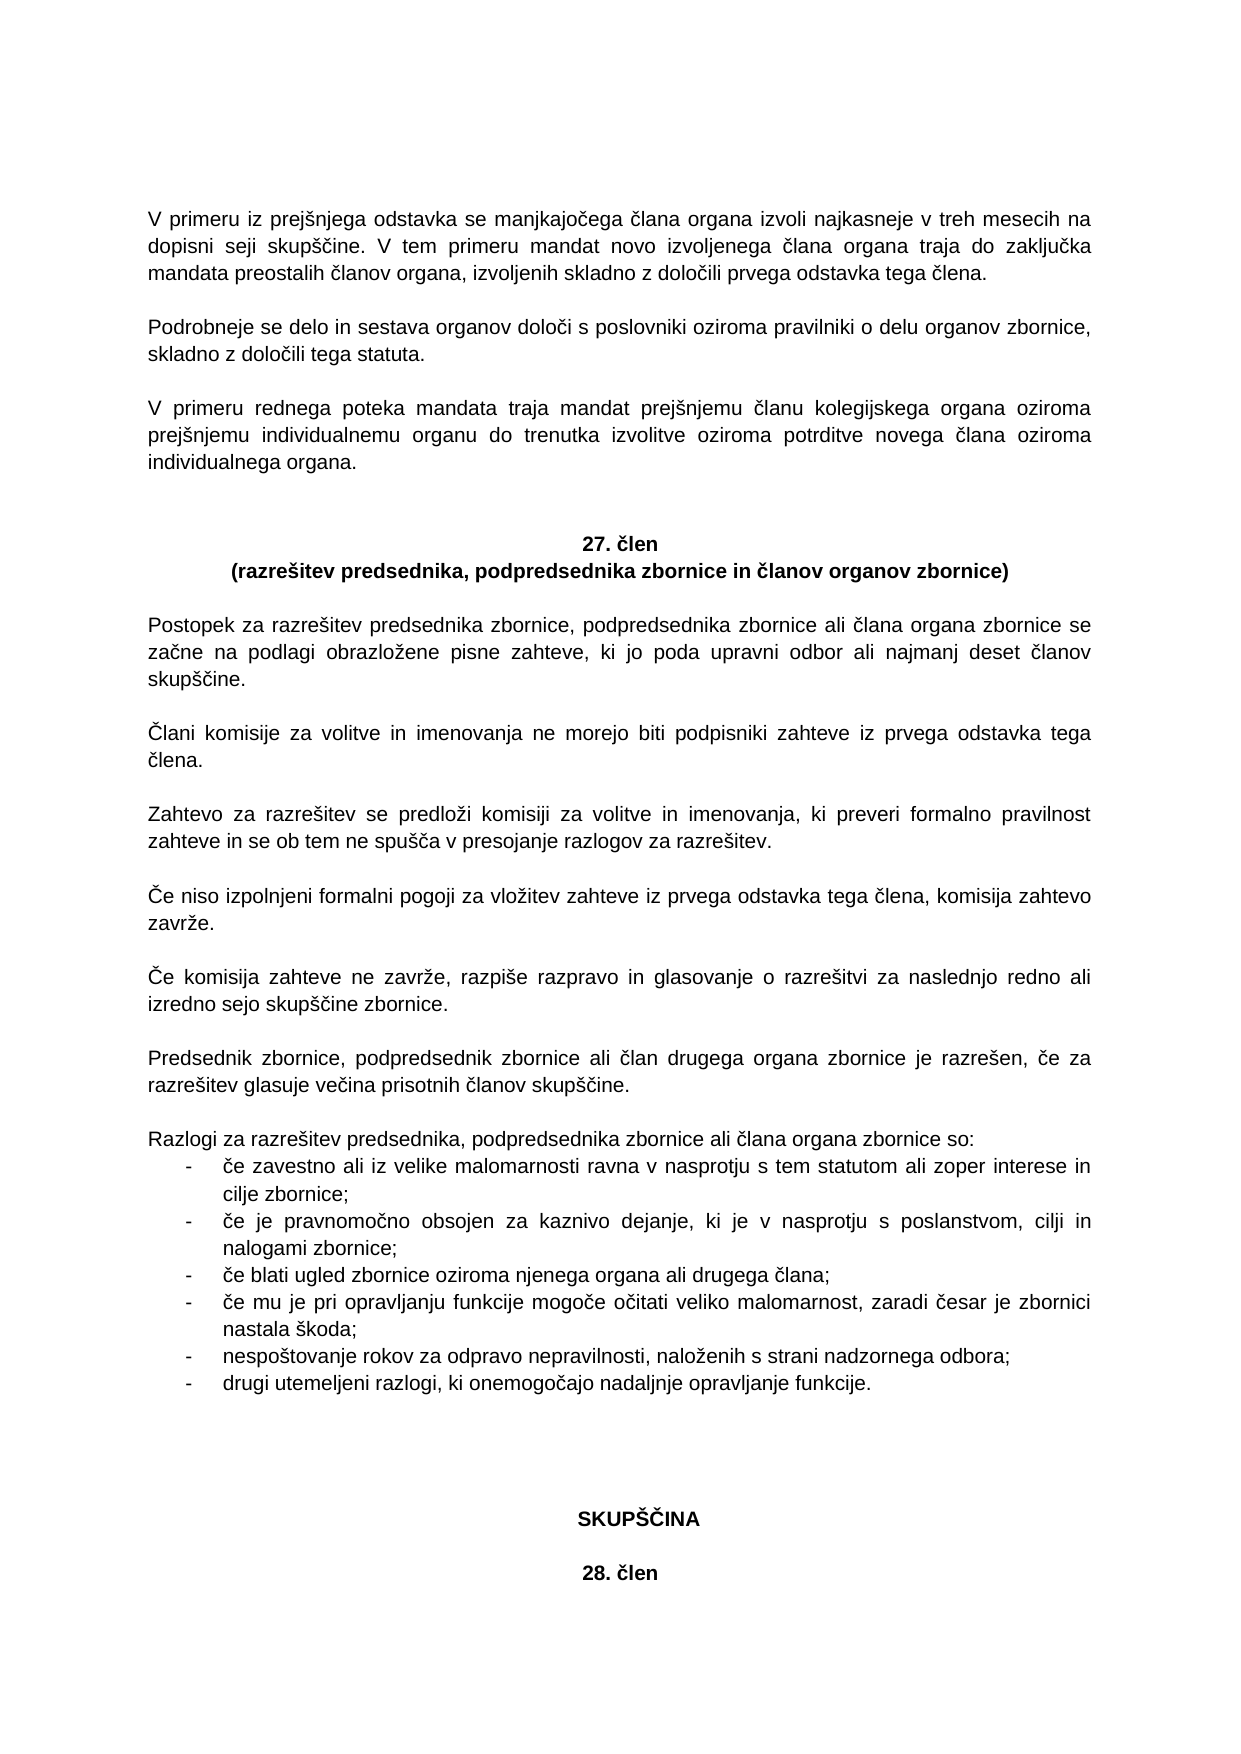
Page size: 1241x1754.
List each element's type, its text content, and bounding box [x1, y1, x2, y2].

text Postopek za razrešitev predsednika zbornice, podpredsednika zbornice ali člana organa zbornice se začne na podlagi obrazložene pisne zahteve, ki jo poda upravni odbor ali najmanj deset članov skupščine. [148, 611, 1093, 692]
text Razlogi za razrešitev predsednika, podpredsednika zbornice ali člana organa zbornice so: [148, 1125, 1093, 1152]
text 27. člen [148, 529, 1093, 556]
text Člani komisije za volitve in imenovanja ne morejo biti podpisniki zahteve iz prvega odstavka tega člena. [148, 719, 1093, 773]
text (razrešitev predsednika, podpredsednika zbornice in članov organov zbornice) [148, 556, 1093, 583]
text Podrobneje se delo in sestava organov določi s poslovniki oziroma pravilniki o delu organov zbornice, skladno z določili tega statuta. [148, 313, 1093, 367]
text Če niso izpolnjeni formalni pogoji za vložitev zahteve iz prvega odstavka tega člena, komisija zahtevo zavrže. [148, 881, 1093, 936]
list če zavestno ali iz velike malomarnosti ravna v nasprotju s tem statutom ali zoper interese in cilje zbornice; [185, 1152, 1093, 1206]
text V primeru rednega poteka mandata traja mandat prejšnjemu članu kolegijskega organa oziroma prejšnjemu individualnemu organu do trenutka izvolitve oziroma potrditve novega člana oziroma individualnega organa. [148, 394, 1093, 475]
text 28. člen [148, 1558, 1093, 1586]
list če je pravnomočno obsojen za kaznivo dejanje, ki je v nasprotju s poslanstvom, cilji in nalogami zbornice; [185, 1206, 1093, 1261]
text Zahtevo za razrešitev se predloži komisiji za volitve in imenovanja, ki preveri formalno pravilnost zahteve in se ob tem ne spušča v presojanje razlogov za razrešitev. [148, 800, 1093, 854]
list drugi utemeljeni razlogi, ki onemogočajo nadaljnje opravljanje funkcije. [185, 1369, 1093, 1396]
text Če komisija zahteve ne zavrže, razpiše razpravo in glasovanje o razrešitvi za naslednjo redno ali izredno sejo skupščine zbornice. [148, 963, 1093, 1017]
text V primeru iz prejšnjega odstavka se manjkajočega člana organa izvoli najkasneje v treh mesecih na dopisni seji skupščine. V tem primeru mandat novo izvoljenega člana organa traja do zaključka mandata preostalih članov organa, izvoljenih skladno z določili prvega odstavka tega člena. [148, 204, 1093, 286]
list če blati ugled zbornice oziroma njenega organa ali drugega člana; [185, 1261, 1093, 1288]
list če mu je pri opravljanju funkcije mogoče očitati veliko malomarnost, zaradi česar je zbornici nastala škoda; [185, 1288, 1093, 1342]
text Predsednik zbornice, podpredsednik zbornice ali član drugega organa zbornice je razrešen, če za razrešitev glasuje večina prisotnih članov skupščine. [148, 1044, 1093, 1098]
list nespoštovanje rokov za odpravo nepravilnosti, naloženih s strani nadzornega odbora; [185, 1342, 1093, 1369]
text SKUPŠČINA [185, 1504, 1093, 1531]
